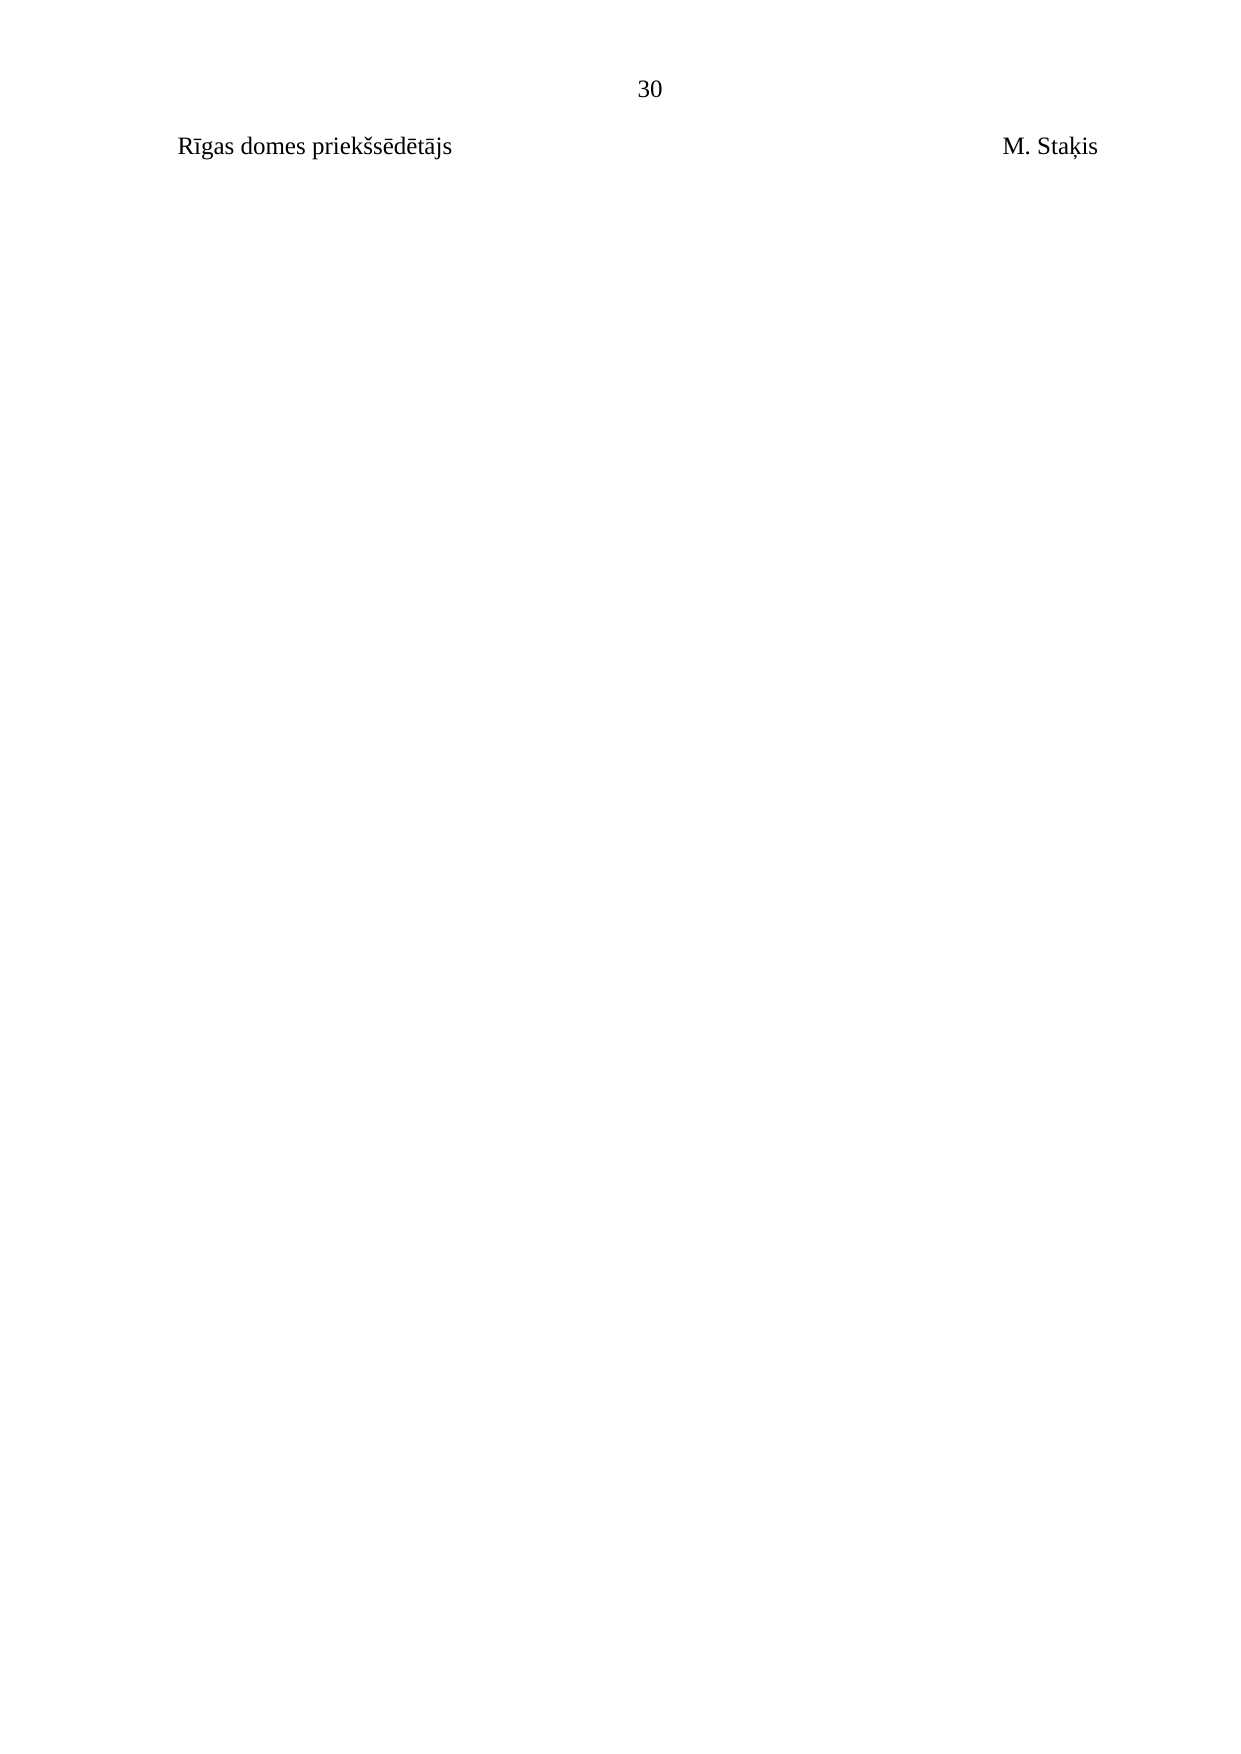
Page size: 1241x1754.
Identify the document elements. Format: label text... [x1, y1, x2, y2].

text Rīgas domes priekšsēdētājs M. Staķis [177, 131, 1122, 160]
